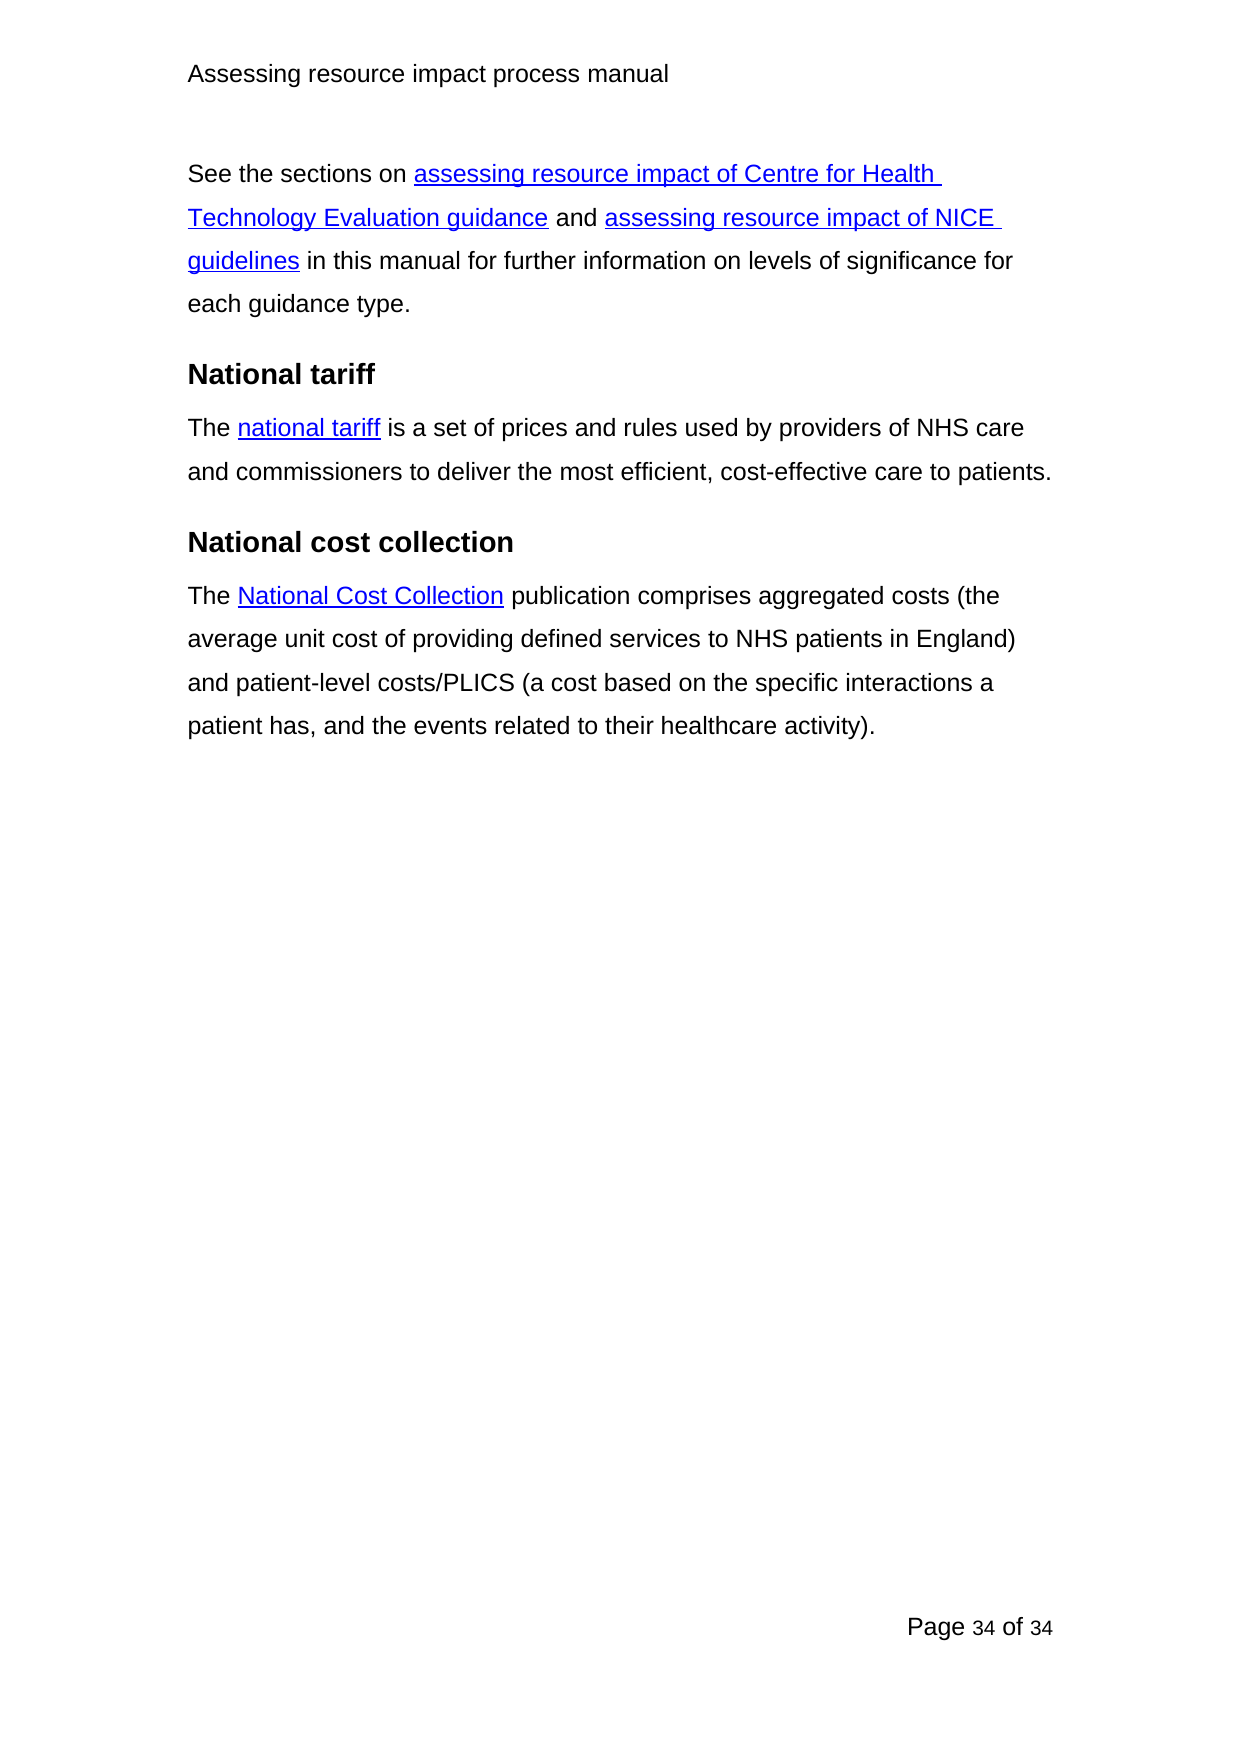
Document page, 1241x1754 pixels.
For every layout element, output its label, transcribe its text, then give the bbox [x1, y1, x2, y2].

text The national tariff is a set of prices and rules used by providers of NHS care and commissioners to deliver the most efficient, cost-effective care to patients. [187, 413, 1053, 485]
subtitle National cost collection [187, 525, 1053, 558]
text The National Cost Collection publication comprises aggregated costs (the average unit cost of providing defined services to NHS patients in England) and patient-level costs/PLICS (a cost based on the specific interactions a patient has, and the events related to their healthcare activity). [187, 581, 1053, 739]
text See the sections on assessing resource impact of Centre for Health Technology Evaluation guidance and assessing resource impact of NICE guidelines in this manual for further information on levels of significance for each guidance type. [187, 159, 1053, 317]
subtitle National tariff [187, 357, 1053, 390]
